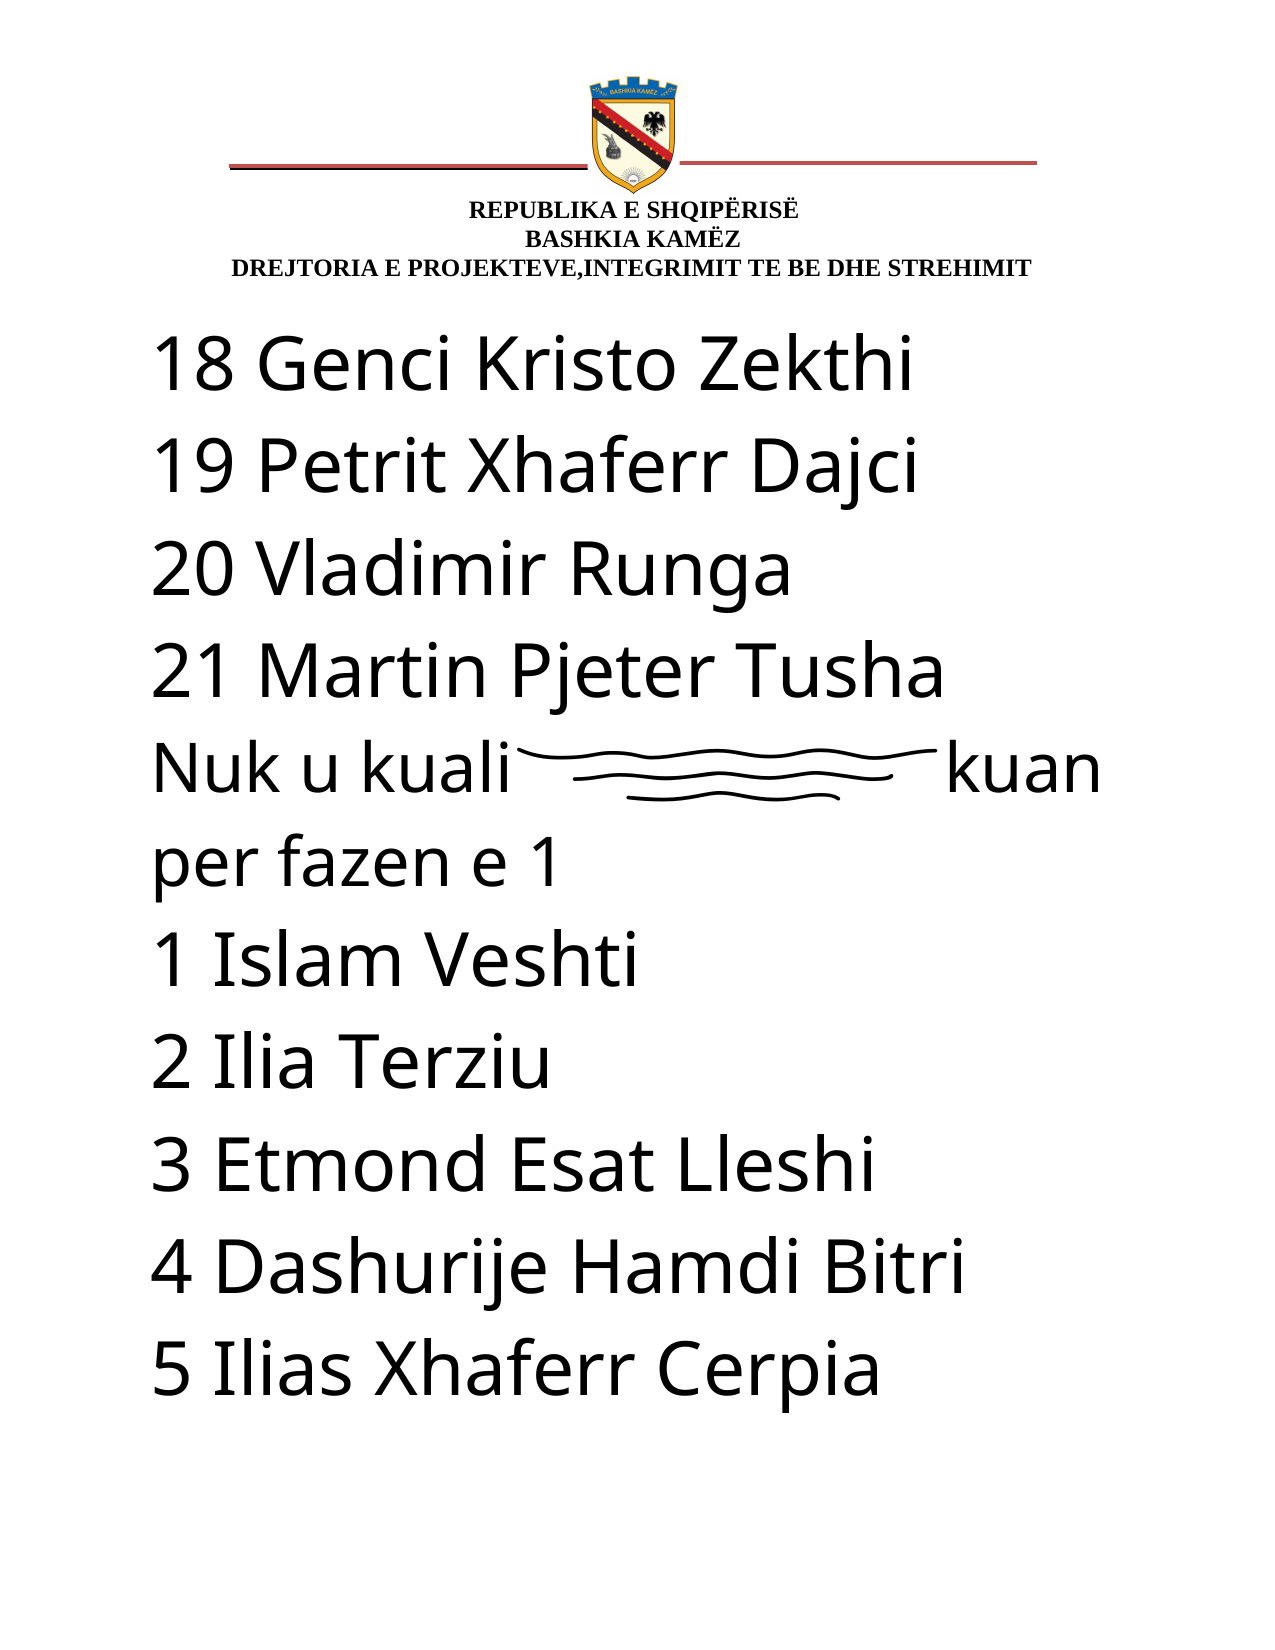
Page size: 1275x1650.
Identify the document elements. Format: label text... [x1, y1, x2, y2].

text 2 Ilia Terziu [150, 1008, 1125, 1111]
text 3 Etmond Esat Lleshi [150, 1111, 1125, 1213]
text 4 Dashurije Hamdi Bitri [150, 1213, 1125, 1315]
text 5 Ilias Xhaferr Cerpia [150, 1315, 1125, 1417]
text 1 Islam Veshti [150, 906, 1125, 1008]
picture [587, 75, 680, 196]
text 21 Martin Pjeter Tusha [150, 617, 1125, 719]
text Nuk u kualikuan per fazen e 1 [150, 719, 1125, 906]
text 18 Genci Kristo Zekthi [150, 310, 1125, 412]
text 20 Vladimir Runga [150, 515, 1125, 617]
text 19 Petrit Xhaferr Dajci [150, 412, 1125, 515]
